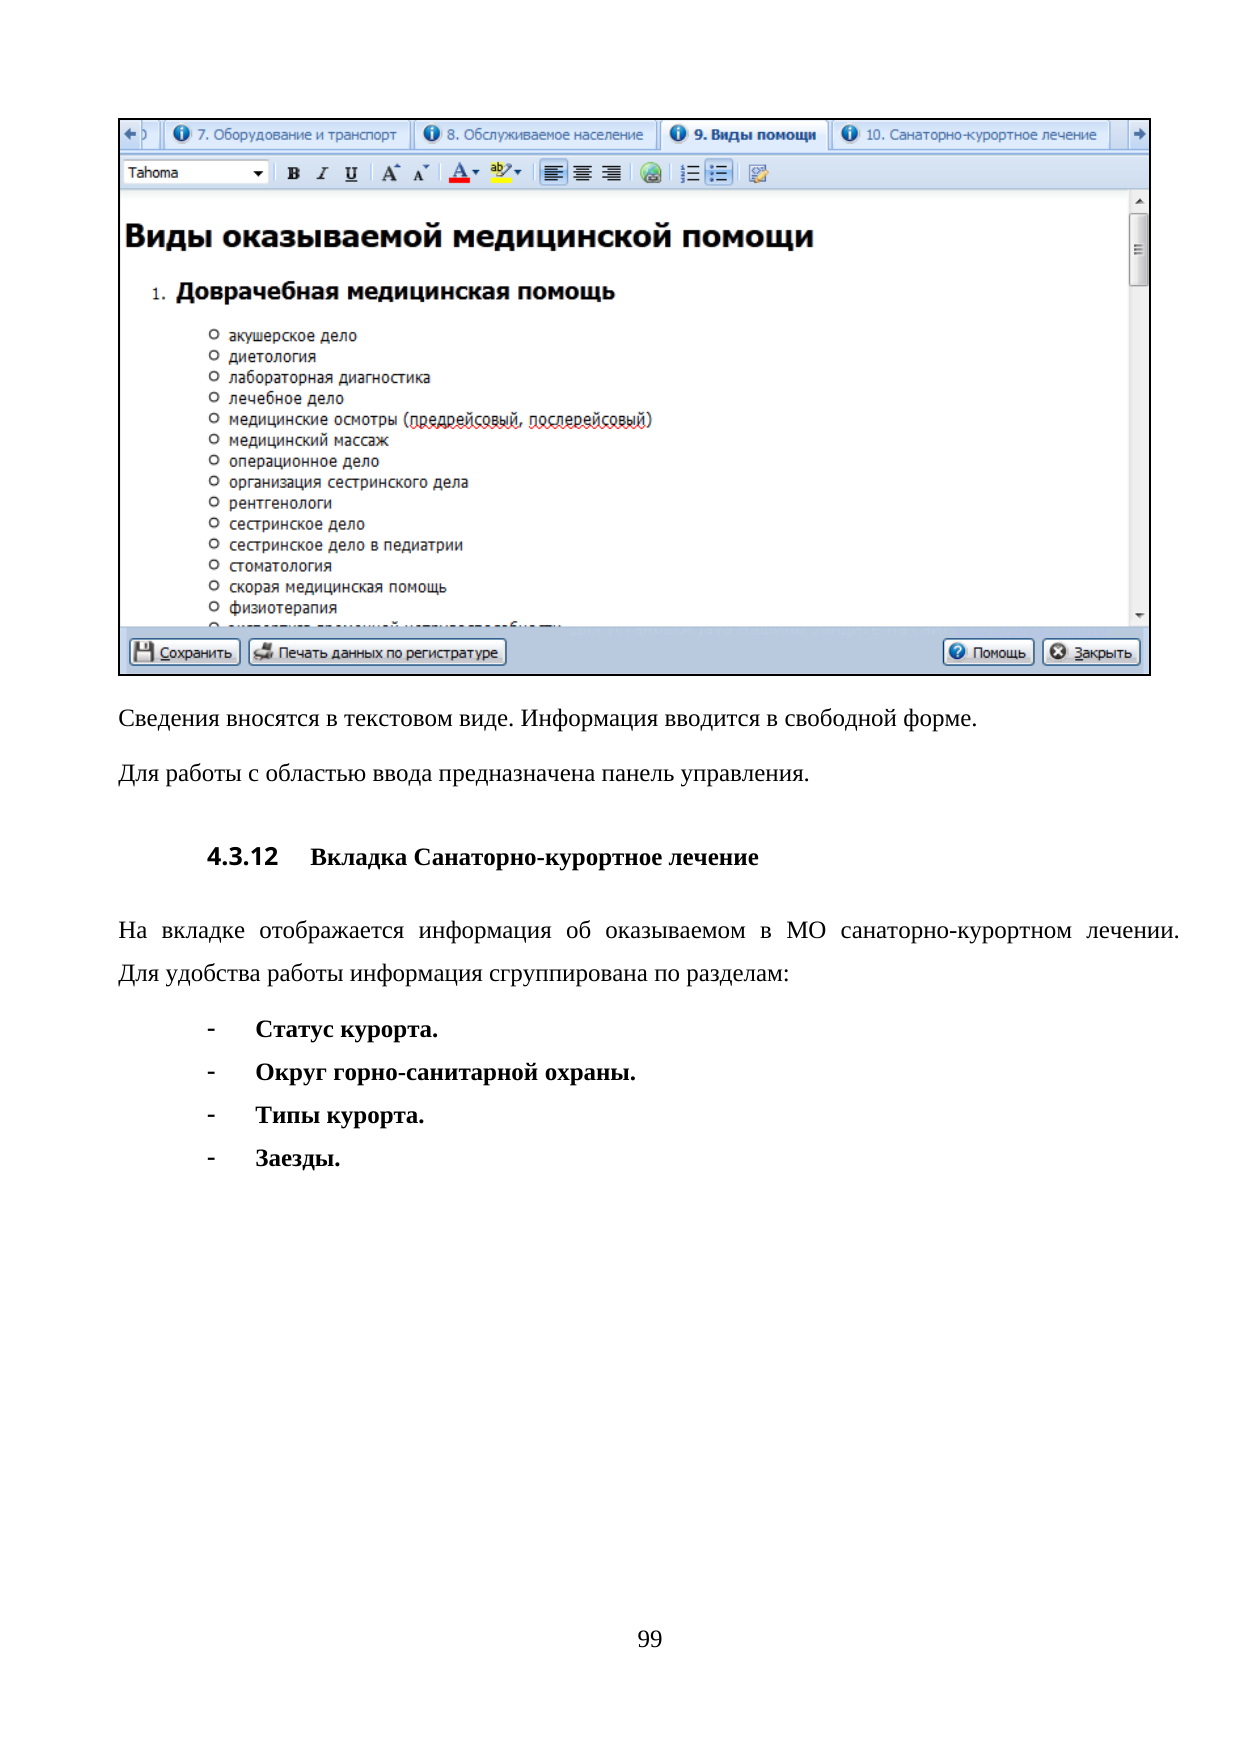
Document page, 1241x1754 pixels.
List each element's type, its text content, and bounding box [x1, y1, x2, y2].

list Статус курорта. [207, 1014, 1181, 1042]
text Для работы с областью ввода предназначена панель управления. [118, 758, 1181, 787]
text На вкладке отображается информация об оказываемом в МО санаторно-курортном лечении. Для удобства работы информация сгруппирована по разделам: [118, 915, 1181, 987]
subtitle Вкладка Санаторно-курортное лечение [207, 839, 1181, 873]
picture [120, 120, 1149, 674]
text Сведения вносятся в текстовом виде. Информация вводится в свободной форме. [118, 703, 1181, 731]
list Типы курорта. [207, 1100, 1181, 1129]
list Округ горно-санитарной охраны. [207, 1057, 1181, 1086]
list Заезды. [207, 1143, 1181, 1172]
